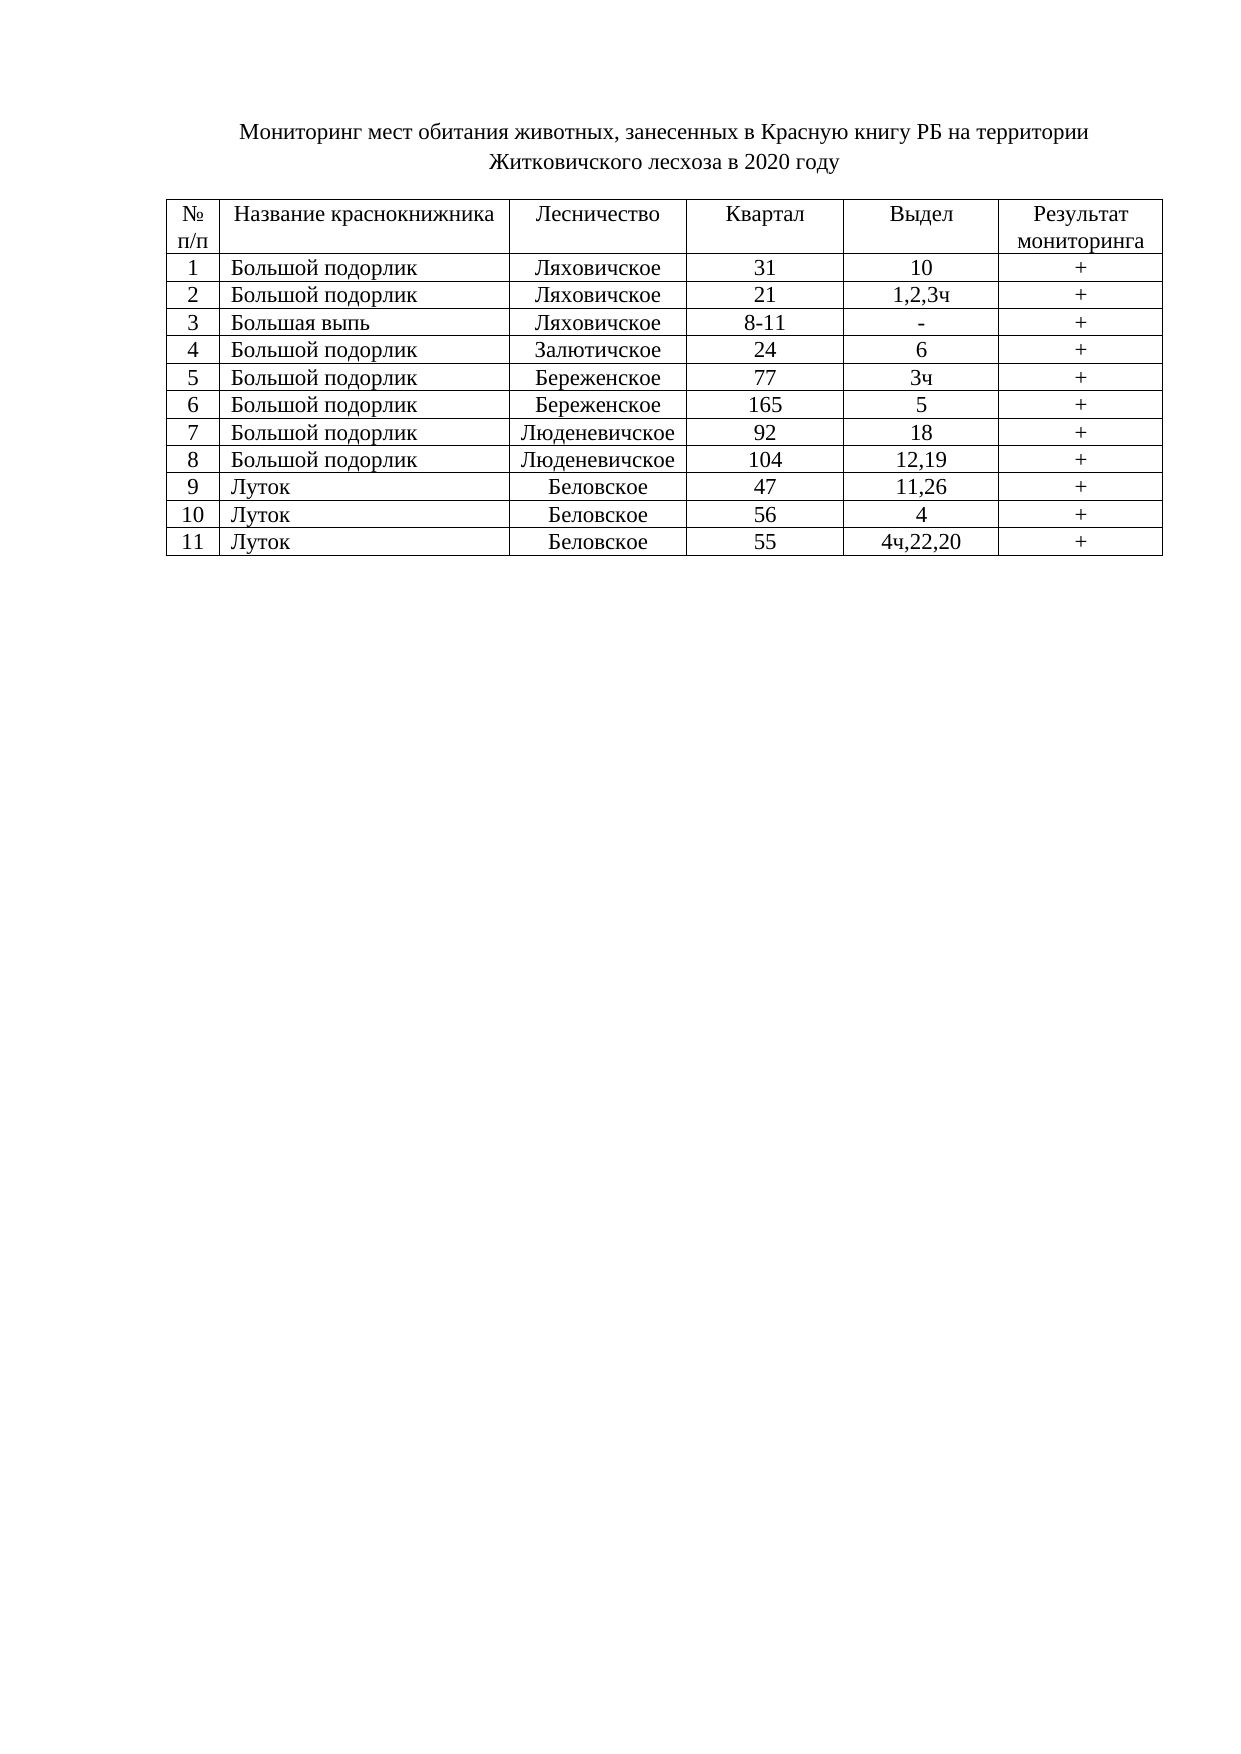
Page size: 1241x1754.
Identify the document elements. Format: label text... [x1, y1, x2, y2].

table_cell Ляховичское [510, 309, 686, 335]
table_cell 2 [167, 282, 219, 308]
text Мониторинг мест обитания животных, занесенных в Красную книгу РБ на территории Житковичского лесхоза в 2020 году [177, 118, 1152, 175]
table_cell + [999, 473, 1162, 500]
table_cell Ляховичское [510, 282, 686, 308]
table_cell 7 [167, 419, 219, 445]
table_cell Люденевичское [510, 446, 686, 472]
table_cell Большой подорлик [220, 282, 509, 308]
table_cell + [999, 364, 1162, 390]
table_cell 11 [167, 528, 219, 554]
table_cell 10 [844, 254, 998, 281]
table_cell 4 [844, 501, 998, 527]
table_cell 56 [687, 501, 843, 527]
table_cell 1 [167, 254, 219, 281]
table_cell Большой подорлик [220, 446, 509, 472]
table_cell Беловское [510, 528, 686, 554]
table_cell Луток [220, 528, 509, 554]
table_cell 4ч,22,20 [844, 528, 998, 554]
table_cell Беловское [510, 501, 686, 527]
table_cell 10 [167, 501, 219, 527]
table_cell 6 [844, 336, 998, 363]
table_cell + [999, 282, 1162, 308]
table_cell 31 [687, 254, 843, 281]
table_cell + [999, 501, 1162, 527]
table_cell + [999, 419, 1162, 445]
table_cell Залютичское [510, 336, 686, 363]
table_cell Беловское [510, 473, 686, 500]
table_cell + [999, 391, 1162, 417]
table_cell Большой подорлик [220, 419, 509, 445]
table_cell Ляховичское [510, 254, 686, 281]
table_cell Береженское [510, 364, 686, 390]
table_cell 8 [167, 446, 219, 472]
table_cell 12,19 [844, 446, 998, 472]
table_cell 47 [687, 473, 843, 500]
table_cell 55 [687, 528, 843, 554]
table_cell 5 [167, 364, 219, 390]
table_cell 11,26 [844, 473, 998, 500]
table_cell 1,2,3ч [844, 282, 998, 308]
table_cell Большой подорлик [220, 391, 509, 417]
table_cell Луток [220, 473, 509, 500]
table_cell 3ч [844, 364, 998, 390]
table_header № п/п [167, 200, 219, 253]
table_cell + [999, 254, 1162, 281]
table_cell 104 [687, 446, 843, 472]
table_cell 24 [687, 336, 843, 363]
table_cell + [999, 309, 1162, 335]
table_cell - [844, 309, 998, 335]
table_cell + [999, 446, 1162, 472]
table_cell Большая выпь [220, 309, 509, 335]
table_cell 18 [844, 419, 998, 445]
table_cell Люденевичское [510, 419, 686, 445]
table_cell Луток [220, 501, 509, 527]
table_cell + [999, 528, 1162, 554]
table_header Название краснокнижника [220, 200, 509, 253]
table_cell Большой подорлик [220, 364, 509, 390]
table_cell 9 [167, 473, 219, 500]
table_cell 77 [687, 364, 843, 390]
table_cell 6 [167, 391, 219, 417]
table_cell 92 [687, 419, 843, 445]
table_cell Большой подорлик [220, 336, 509, 363]
table_cell 5 [844, 391, 998, 417]
table_cell Береженское [510, 391, 686, 417]
table_cell 165 [687, 391, 843, 417]
table_header Результат мониторинга [999, 200, 1162, 253]
table_header Выдел [844, 200, 998, 253]
table_cell 8-11 [687, 309, 843, 335]
table_header Квартал [687, 200, 843, 253]
table_cell Большой подорлик [220, 254, 509, 281]
table_cell 21 [687, 282, 843, 308]
table_cell + [999, 336, 1162, 363]
table_cell 4 [167, 336, 219, 363]
table_cell 3 [167, 309, 219, 335]
table_header Лесничество [510, 200, 686, 253]
